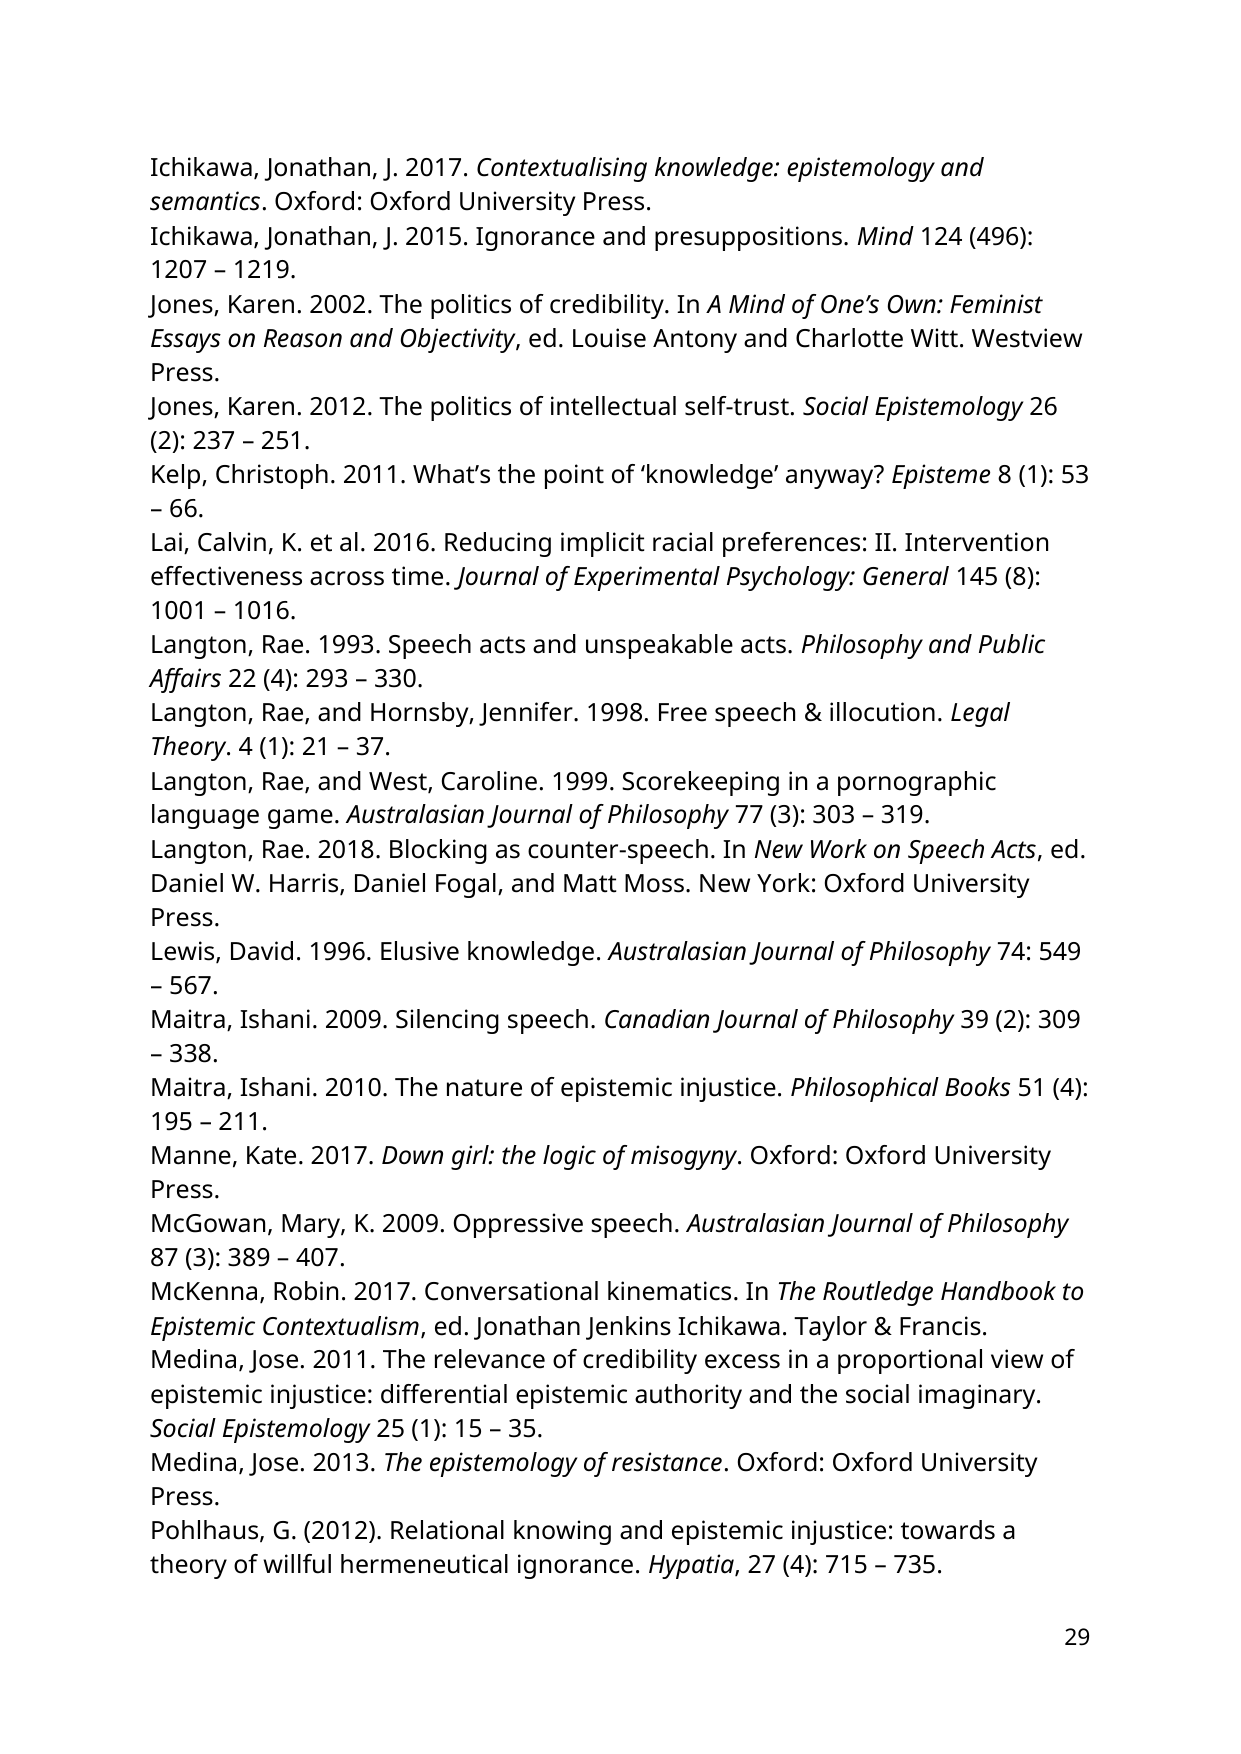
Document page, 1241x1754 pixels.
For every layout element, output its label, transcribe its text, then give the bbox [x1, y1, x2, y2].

text Ichikawa, Jonathan, J. 2015. Ignorance and presuppositions. Mind 124 (496): 1207 – 1219. [150, 218, 1090, 286]
text Jones, Karen. 2012. The politics of intellectual self-trust. Social Epistemology 26 (2): 237 – 251. [150, 388, 1090, 457]
text Ichikawa, Jonathan, J. 2017. Contextualising knowledge: epistemology and semantics. Oxford: Oxford University Press. [150, 150, 1090, 218]
text Pohlhaus, G. (2012). Relational knowing and epistemic injustice: towards a theory of willful hermeneutical ignorance. Hypatia, 27 (4): 715 – 735. [150, 1512, 1090, 1581]
text Maitra, Ishani. 2010. The nature of epistemic injustice. Philosophical Books 51 (4): 195 – 211. [150, 1070, 1090, 1138]
text Langton, Rae, and West, Caroline. 1999. Scorekeeping in a pornographic language game. Australasian Journal of Philosophy 77 (3): 303 – 319. [150, 763, 1090, 831]
text McKenna, Robin. 2017. Conversational kinematics. In The Routledge Handbook to Epistemic Contextualism, ed. Jonathan Jenkins Ichikawa. Taylor & Francis. [150, 1274, 1090, 1342]
text Medina, Jose. 2011. The relevance of credibility excess in a proportional view of epistemic injustice: differential epistemic authority and the social imaginary. Social Epistemology 25 (1): 15 – 35. [150, 1342, 1090, 1444]
text Langton, Rae. 1993. Speech acts and unspeakable acts. Philosophy and Public Affairs 22 (4): 293 – 330. [150, 627, 1090, 695]
text Maitra, Ishani. 2009. Silencing speech. Canadian Journal of Philosophy 39 (2): 309 – 338. [150, 1002, 1090, 1070]
text Kelp, Christoph. 2011. What’s the point of ‘knowledge’ anyway? Episteme 8 (1): 53 – 66. [150, 457, 1090, 525]
text Medina, Jose. 2013. The epistemology of resistance. Oxford: Oxford University Press. [150, 1444, 1090, 1512]
text Lai, Calvin, K. et al. 2016. Reducing implicit racial preferences: II. Intervention effectiveness across time. Journal of Experimental Psychology: General 145 (8): 1001 – 1016. [150, 525, 1090, 627]
text Langton, Rae, and Hornsby, Jennifer. 1998. Free speech & illocution. Legal Theory. 4 (1): 21 – 37. [150, 695, 1090, 763]
text Langton, Rae. 2018. Blocking as counter-speech. In New Work on Speech Acts, ed. Daniel W. Harris, Daniel Fogal, and Matt Moss. New York: Oxford University Press. [150, 831, 1090, 933]
text McGowan, Mary, K. 2009. Oppressive speech. Australasian Journal of Philosophy 87 (3): 389 – 407. [150, 1206, 1090, 1274]
text Manne, Kate. 2017. Down girl: the logic of misogyny. Oxford: Oxford University Press. [150, 1138, 1090, 1206]
text Jones, Karen. 2002. The politics of credibility. In A Mind of One’s Own: Feminist Essays on Reason and Objectivity, ed. Louise Antony and Charlotte Witt. Westview Press. [150, 286, 1090, 388]
text Lewis, David. 1996. Elusive knowledge. Australasian Journal of Philosophy 74: 549 – 567. [150, 933, 1090, 1002]
